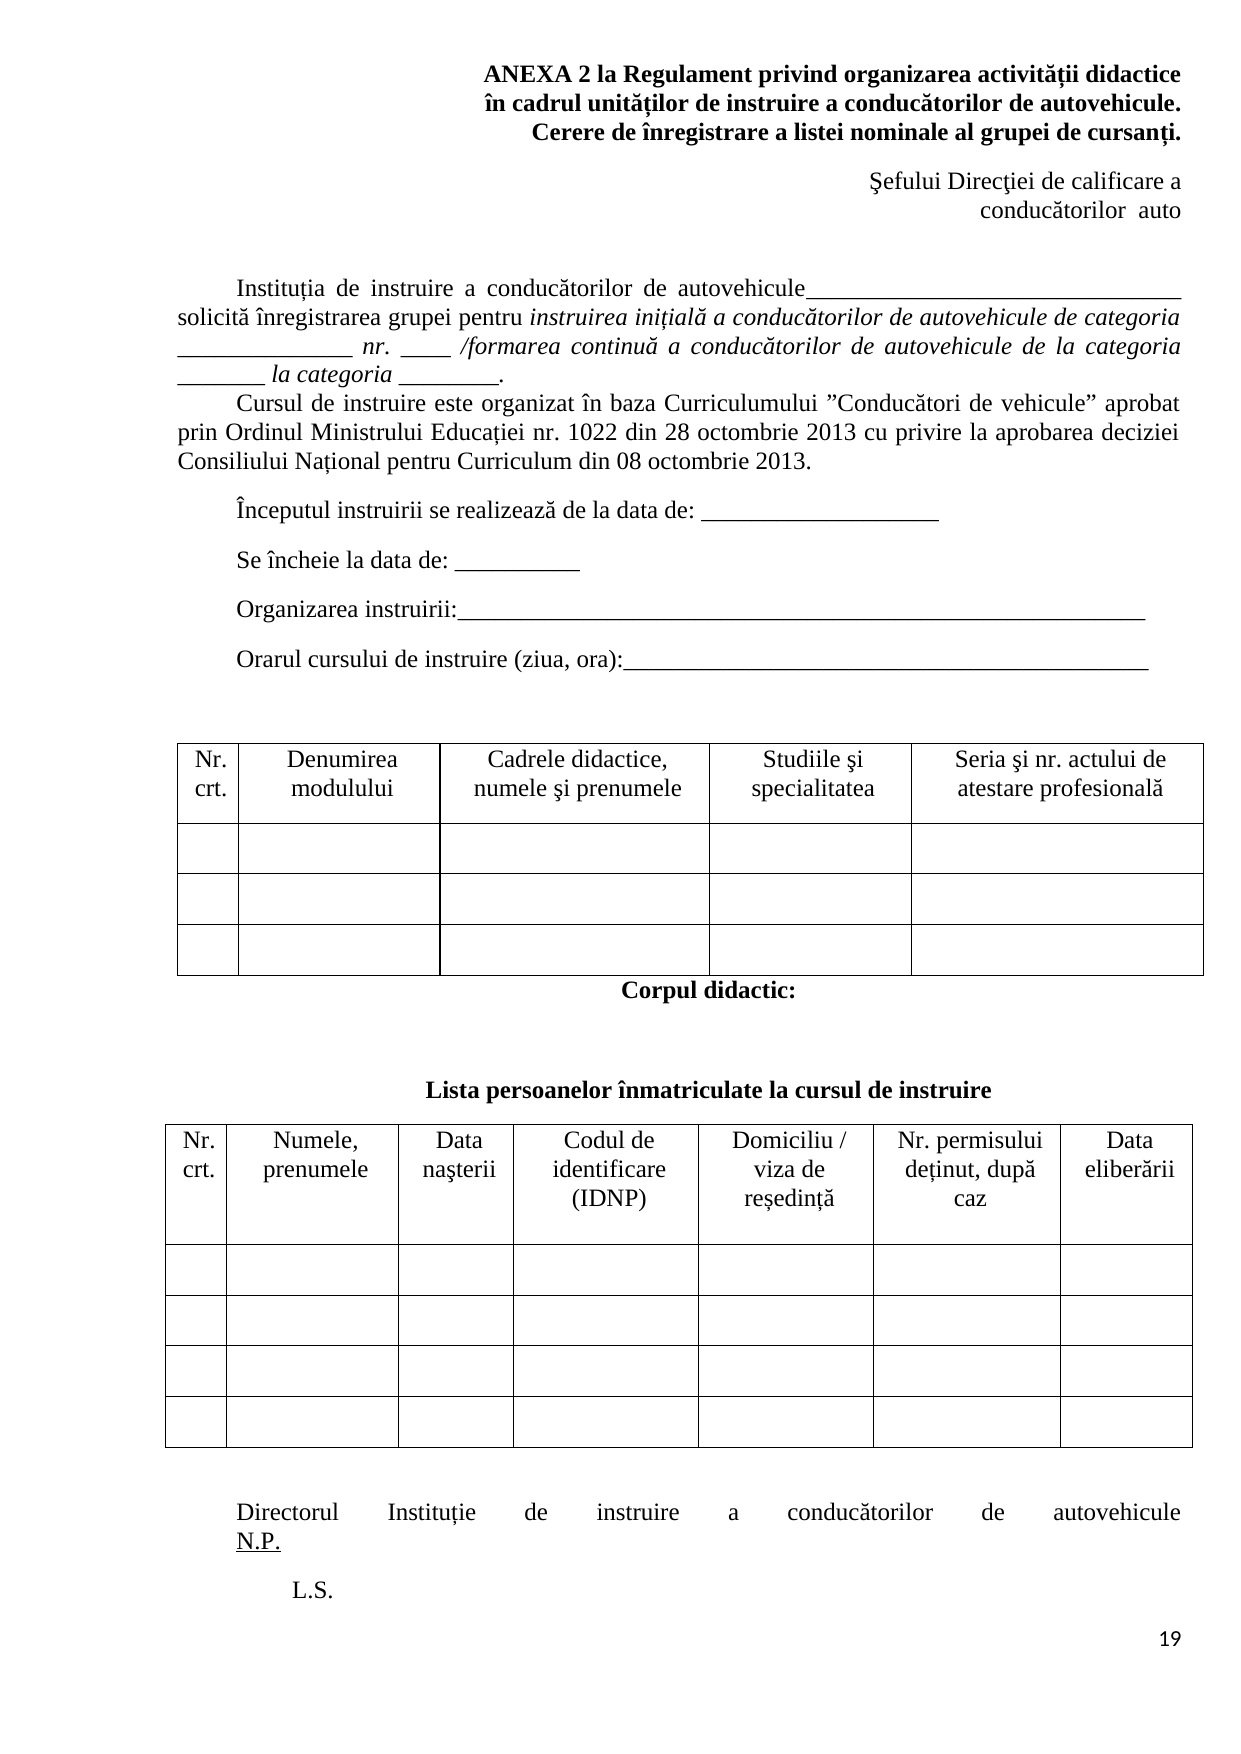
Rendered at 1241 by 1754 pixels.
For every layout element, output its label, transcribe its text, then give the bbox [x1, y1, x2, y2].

text Şefului Direcţiei de calificare a [236, 166, 1181, 195]
table_cell [399, 1397, 513, 1447]
table_cell [227, 1346, 398, 1396]
table_cell [441, 925, 709, 974]
table_cell [166, 1346, 226, 1396]
text Organizarea instruirii:_______________________________________________________ [177, 594, 1181, 623]
table_header Numele, prenumele [227, 1125, 398, 1244]
table_cell [710, 925, 911, 974]
table_cell [399, 1245, 513, 1295]
text Directorul Instituție de instruire a conducătorilor de autovehicule N.P. [236, 1497, 1181, 1555]
table_cell [239, 874, 439, 924]
table_cell [239, 925, 439, 974]
table_cell [441, 824, 709, 873]
text Cerere de înregistrare a listei nominale al grupei de cursanți. [177, 117, 1181, 145]
table_header Domiciliu / viza de reședință [699, 1125, 873, 1244]
table_cell [699, 1245, 873, 1295]
table_header Studiile şi specialitatea [710, 744, 911, 823]
table_cell [912, 874, 1203, 924]
table_cell [178, 824, 238, 873]
text conducătorilor auto [236, 195, 1181, 224]
table_cell [166, 1397, 226, 1447]
text Se încheie la data de: __________ [177, 545, 1181, 574]
table_cell [514, 1296, 698, 1345]
table_cell [1061, 1346, 1192, 1396]
table_cell [1061, 1296, 1192, 1345]
table_cell [441, 874, 709, 924]
table_header Seria şi nr. actului de atestare profesională [912, 744, 1203, 823]
table_header Nr. crt. [178, 744, 238, 823]
table_cell [874, 1245, 1060, 1295]
table_cell [874, 1397, 1060, 1447]
table_cell [399, 1296, 513, 1345]
table_cell [514, 1346, 698, 1396]
table_cell [514, 1397, 698, 1447]
table_header Cadrele didactice, numele şi prenumele [441, 744, 709, 823]
table_cell [1061, 1397, 1192, 1447]
table_cell [514, 1245, 698, 1295]
table_cell [699, 1397, 873, 1447]
table_cell [1061, 1245, 1192, 1295]
table_header Data eliberării [1061, 1125, 1192, 1244]
text Începutul instruirii se realizează de la data de: ___________________ [177, 495, 1181, 524]
text L.S. [177, 1576, 1181, 1604]
table_cell [399, 1346, 513, 1396]
text Orarul cursului de instruire (ziua, ora):__________________________________________ [236, 644, 1181, 673]
table_cell [227, 1397, 398, 1447]
table_cell [227, 1296, 398, 1345]
table_header Denumirea modulului [239, 744, 439, 823]
table_cell [699, 1346, 873, 1396]
table_header Data naşterii [399, 1125, 513, 1244]
table_cell [699, 1296, 873, 1345]
table_cell [166, 1245, 226, 1295]
table_header Nr. crt. [166, 1125, 226, 1244]
text Corpul didactic: [236, 976, 1181, 1004]
table_cell [912, 925, 1203, 974]
table_cell [227, 1245, 398, 1295]
text ANEXA 2 la Regulament privind organizarea activității didactice [177, 59, 1181, 88]
table_cell [178, 874, 238, 924]
text Cursul de instruire este organizat în baza Curriculumului ”Conducători de vehicule” aprobat prin Ordinul Ministrului Educației nr. 1022 din 28 octombrie 2013 cu privire la aprobarea deciziei Consiliului Național pentru Curriculum din 08 octombrie 2013. [177, 388, 1181, 474]
table_cell [710, 824, 911, 873]
table_cell [874, 1346, 1060, 1396]
table_cell [710, 874, 911, 924]
table_cell [166, 1296, 226, 1345]
table_header Codul de identificare (IDNP) [514, 1125, 698, 1244]
table_header Nr. permisului deținut, după caz [874, 1125, 1060, 1244]
text Lista persoanelor înmatriculate la cursul de instruire [236, 1075, 1181, 1103]
table_cell [239, 824, 439, 873]
text în cadrul unităților de instruire a conducătorilor de autovehicule. [177, 88, 1181, 117]
table_cell [178, 925, 238, 974]
table_cell [874, 1296, 1060, 1345]
table_cell [912, 824, 1203, 873]
text Instituția de instruire a conducătorilor de autovehicule______________________________ solicită înregistrarea grupei pentru instruirea inițială a conducătorilor de autovehicule de categoria ______________ nr. ____ /formarea continuă a conducătorilor de autovehicule de la categoria _______ la categoria ________. [177, 273, 1181, 388]
